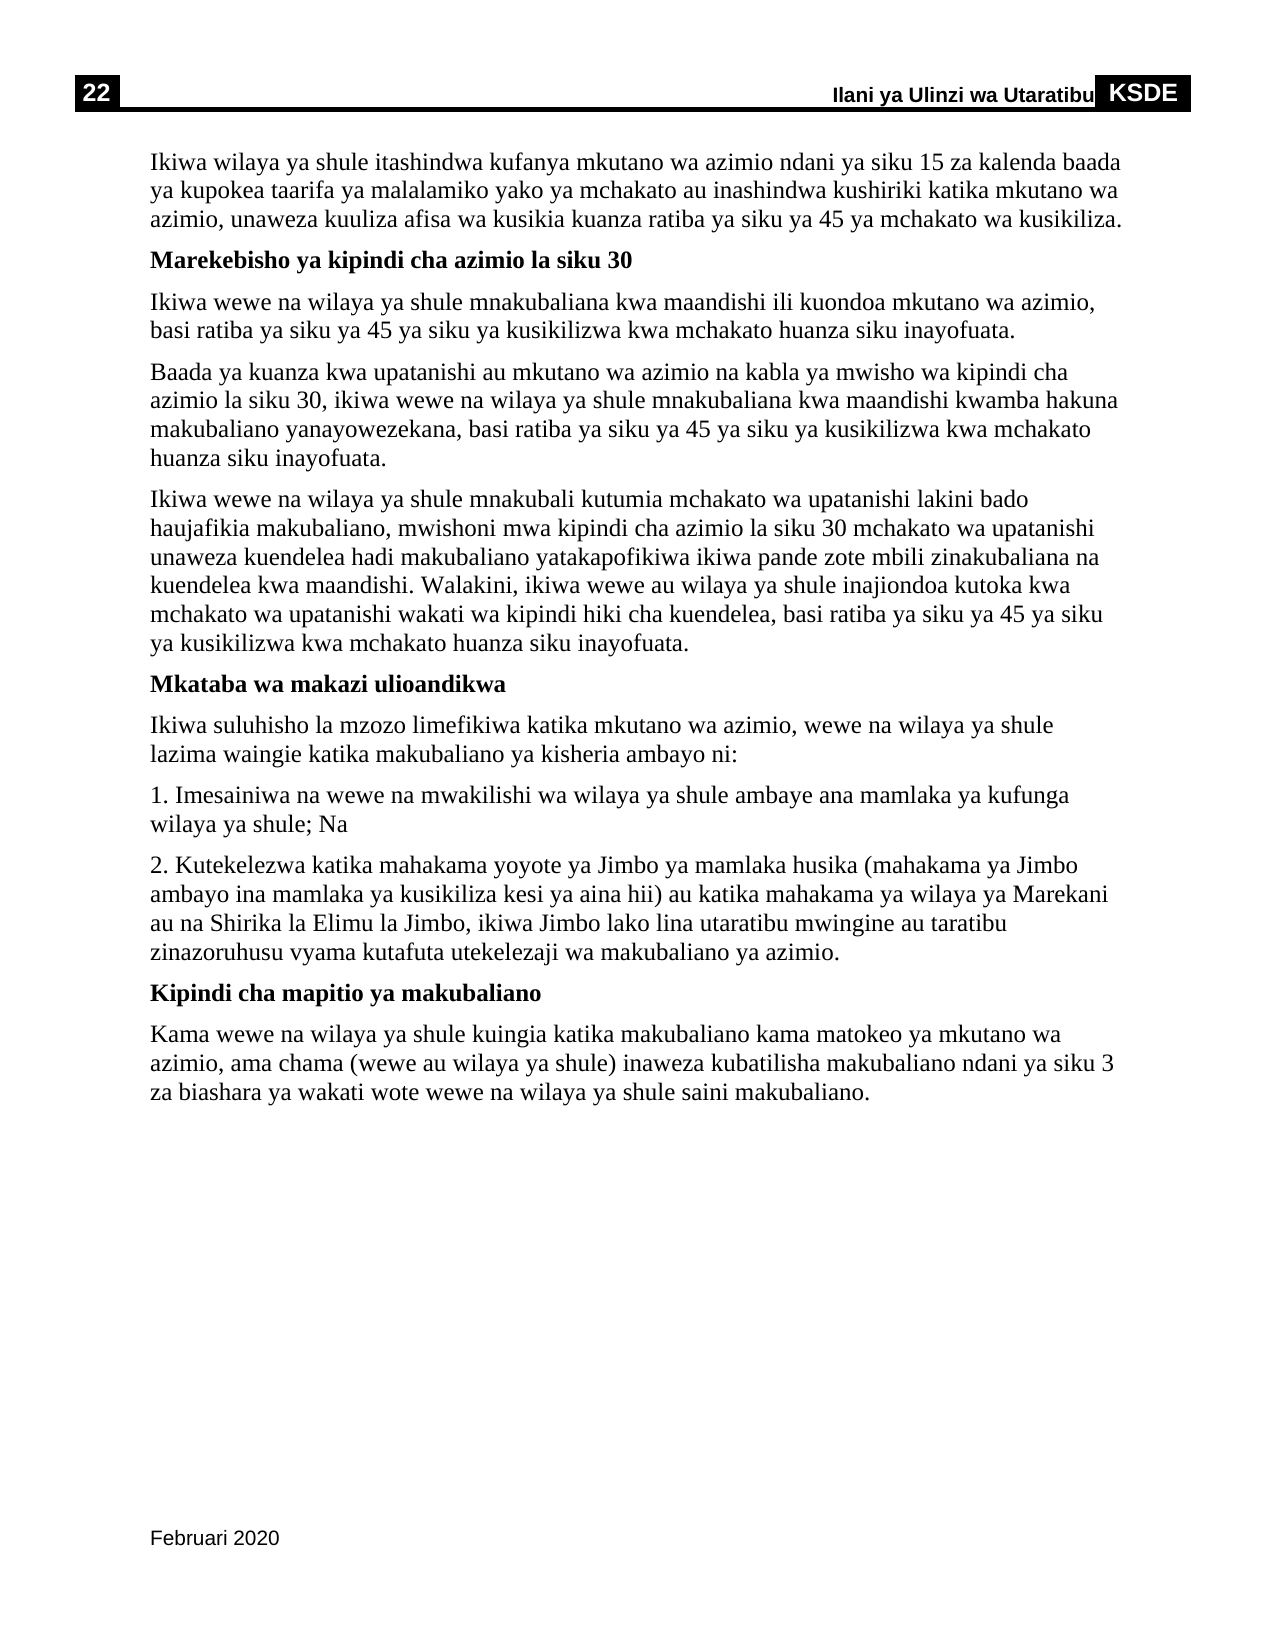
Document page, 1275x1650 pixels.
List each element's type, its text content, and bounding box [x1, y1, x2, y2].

text Baada ya kuanza kwa upatanishi au mkutano wa azimio na kabla ya mwisho wa kipindi cha azimio la siku 30, ikiwa wewe na wilaya ya shule mnakubaliana kwa maandishi kwamba hakuna makubaliano yanayowezekana, basi ratiba ya siku ya 45 ya siku ya kusikilizwa kwa mchakato huanza siku inayofuata. [150, 357, 1125, 472]
subtitle 2. Kutekelezwa katika mahakama yoyote ya Jimbo ya mamlaka husika (mahakama ya Jimbo ambayo ina mamlaka ya kusikiliza kesi ya aina hii) au katika mahakama ya wilaya ya Marekani au na Shirika la Elimu la Jimbo, ikiwa Jimbo lako lina utaratibu mwingine au taratibu zinazoruhusu vyama kutafuta utekelezaji wa makubaliano ya azimio. [150, 850, 1125, 965]
text Marekebisho ya kipindi cha azimio la siku 30 [150, 245, 1125, 274]
subtitle 1. Imesainiwa na wewe na mwakilishi wa wilaya ya shule ambaye ana mamlaka ya kufunga wilaya ya shule; Na [150, 780, 1125, 838]
text Mkataba wa makazi ulioandikwa [150, 669, 1125, 698]
subtitle Ikiwa suluhisho la mzozo limefikiwa katika mkutano wa azimio, wewe na wilaya ya shule lazima waingie katika makubaliano ya kisheria ambayo ni: [150, 710, 1125, 768]
text Ikiwa wilaya ya shule itashindwa kufanya mkutano wa azimio ndani ya siku 15 za kalenda baada ya kupokea taarifa ya malalamiko yako ya mchakato au inashindwa kushiriki katika mkutano wa azimio, unaweza kuuliza afisa wa kusikia kuanza ratiba ya siku ya 45 ya mchakato wa kusikiliza. [150, 147, 1125, 233]
text Ikiwa wewe na wilaya ya shule mnakubaliana kwa maandishi ili kuondoa mkutano wa azimio, basi ratiba ya siku ya 45 ya siku ya kusikilizwa kwa mchakato huanza siku inayofuata. [150, 287, 1125, 344]
text Kama wewe na wilaya ya shule kuingia katika makubaliano kama matokeo ya mkutano wa azimio, ama chama (wewe au wilaya ya shule) inaweza kubatilisha makubaliano ndani ya siku 3 za biashara ya wakati wote wewe na wilaya ya shule saini makubaliano. [150, 1019, 1125, 1105]
subtitle Ikiwa wewe na wilaya ya shule mnakubali kutumia mchakato wa upatanishi lakini bado haujafikia makubaliano, mwishoni mwa kipindi cha azimio la siku 30 mchakato wa upatanishi unaweza kuendelea hadi makubaliano yatakapofikiwa ikiwa pande zote mbili zinakubaliana na kuendelea kwa maandishi. Walakini, ikiwa wewe au wilaya ya shule inajiondoa kutoka kwa mchakato wa upatanishi wakati wa kipindi hiki cha kuendelea, basi ratiba ya siku ya 45 ya siku ya kusikilizwa kwa mchakato huanza siku inayofuata. [150, 484, 1125, 657]
text Kipindi cha mapitio ya makubaliano [150, 978, 1125, 1007]
